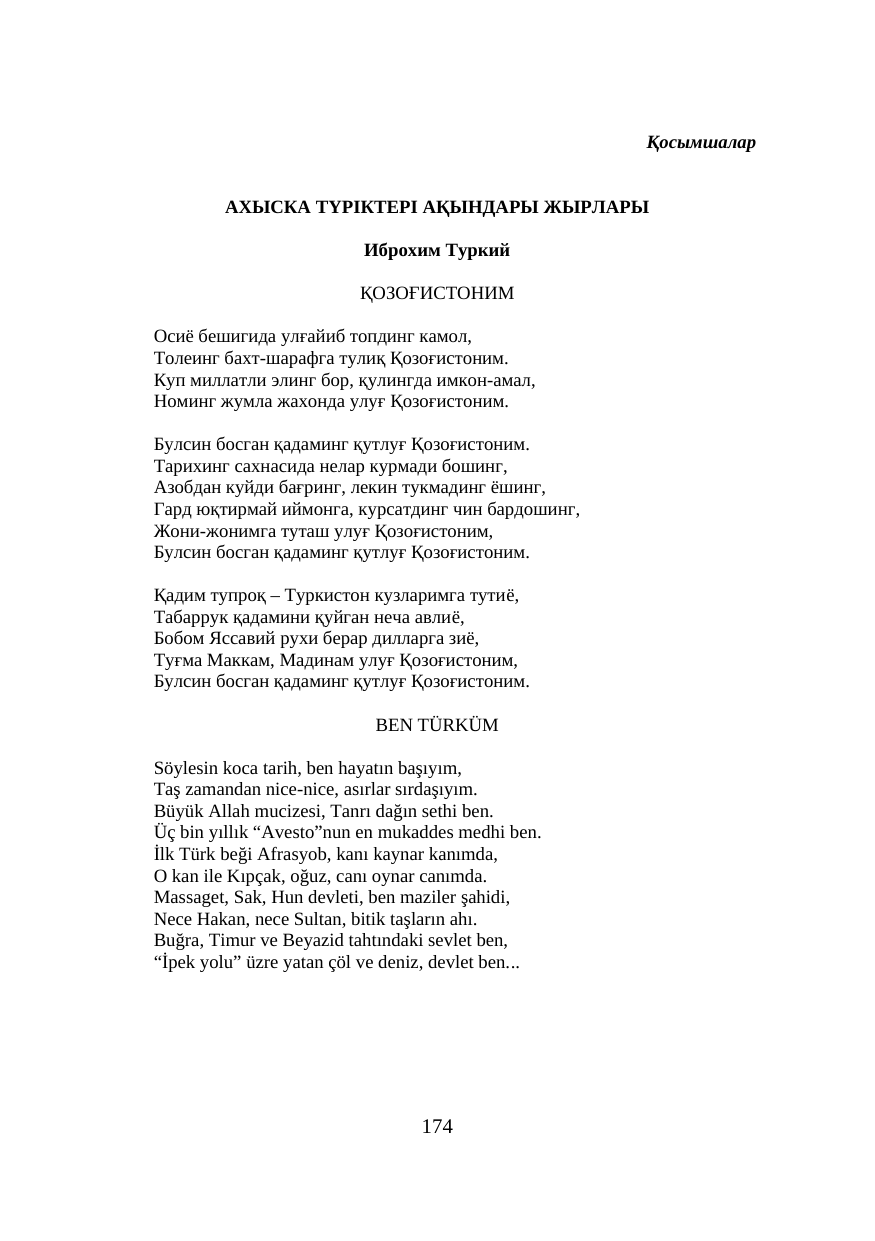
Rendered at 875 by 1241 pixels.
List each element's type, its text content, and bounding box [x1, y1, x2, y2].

text Гард юқтирмай иймонга, курсатдинг чин бардошинг, [118, 498, 756, 519]
text Табаррук қадамини қуйган неча авлиё, [118, 606, 756, 627]
text Булсин босган қадаминг қутлуғ Қозоғистоним. [118, 541, 756, 563]
text Булсин босган қадаминг қутлуғ Қозоғистоним. [118, 433, 756, 455]
text Толеинг бахт-шарафга тулиқ Қозоғистоним. [118, 347, 756, 368]
text Жони-жонимга туташ улуғ Қозоғистоним, [118, 519, 756, 541]
text Иброхим Туркий [118, 239, 756, 261]
text Büyük Allah mucizesi, Tanrı dağın sethi ben. [118, 800, 756, 821]
text Осиё бешигида улғайиб топдинг камол, [118, 325, 756, 347]
text Куп миллатли элинг бор, қулингда имкон-амал, [118, 368, 756, 390]
text Номинг жумла жахонда улуғ Қозоғистоним. [118, 390, 756, 412]
text Азобдан куйди бағринг, лекин тукмадинг ёшинг, [118, 476, 756, 498]
text BEN TÜRKÜM [118, 713, 756, 735]
text Söylesin koca tarih, ben hayatın başıyım, [118, 757, 756, 778]
text ҚОЗОҒИСТОНИМ [118, 282, 756, 304]
text Massaget, Sak, Hun devleti, ben maziler şahidi, [118, 886, 756, 908]
text Nece Hakan, nece Sultan, bitik taşların ahı. [118, 908, 756, 929]
text Тарихинг сахнасида нелар курмади бошинг, [118, 455, 756, 476]
text Бобом Яссавий рухи берар дилларга зиё, [118, 627, 756, 649]
text АХЫСКА ТҮРІКТЕРІ АҚЫНДАРЫ ЖЫРЛАРЫ [118, 196, 756, 218]
text “İpek yolu” üzre yatan çöl ve deniz, devlet ben... [118, 951, 756, 972]
text Қосымшалар [118, 131, 756, 153]
text Туғма Маккам, Мадинам улуғ Қозоғистоним, [118, 649, 756, 670]
text Қадим тупроқ – Туркистон кузларимга тутиё, [118, 584, 756, 606]
text Taş zamandan nice-nice, asırlar sırdaşıyım. [118, 778, 756, 800]
text Buğra, Timur ve Beyazid tahtındaki sevlet ben, [118, 929, 756, 951]
text İlk Türk beği Afrasyob, kanı kaynar kanımda, [118, 843, 756, 864]
text Булсин босган қадаминг қутлуғ Қозоғистоним. [118, 670, 756, 692]
text Üç bin yıllık “Avesto”nun en mukaddes medhi ben. [118, 821, 756, 843]
text O kan ile Kıpçak, oğuz, canı oynar canımda. [118, 864, 756, 886]
